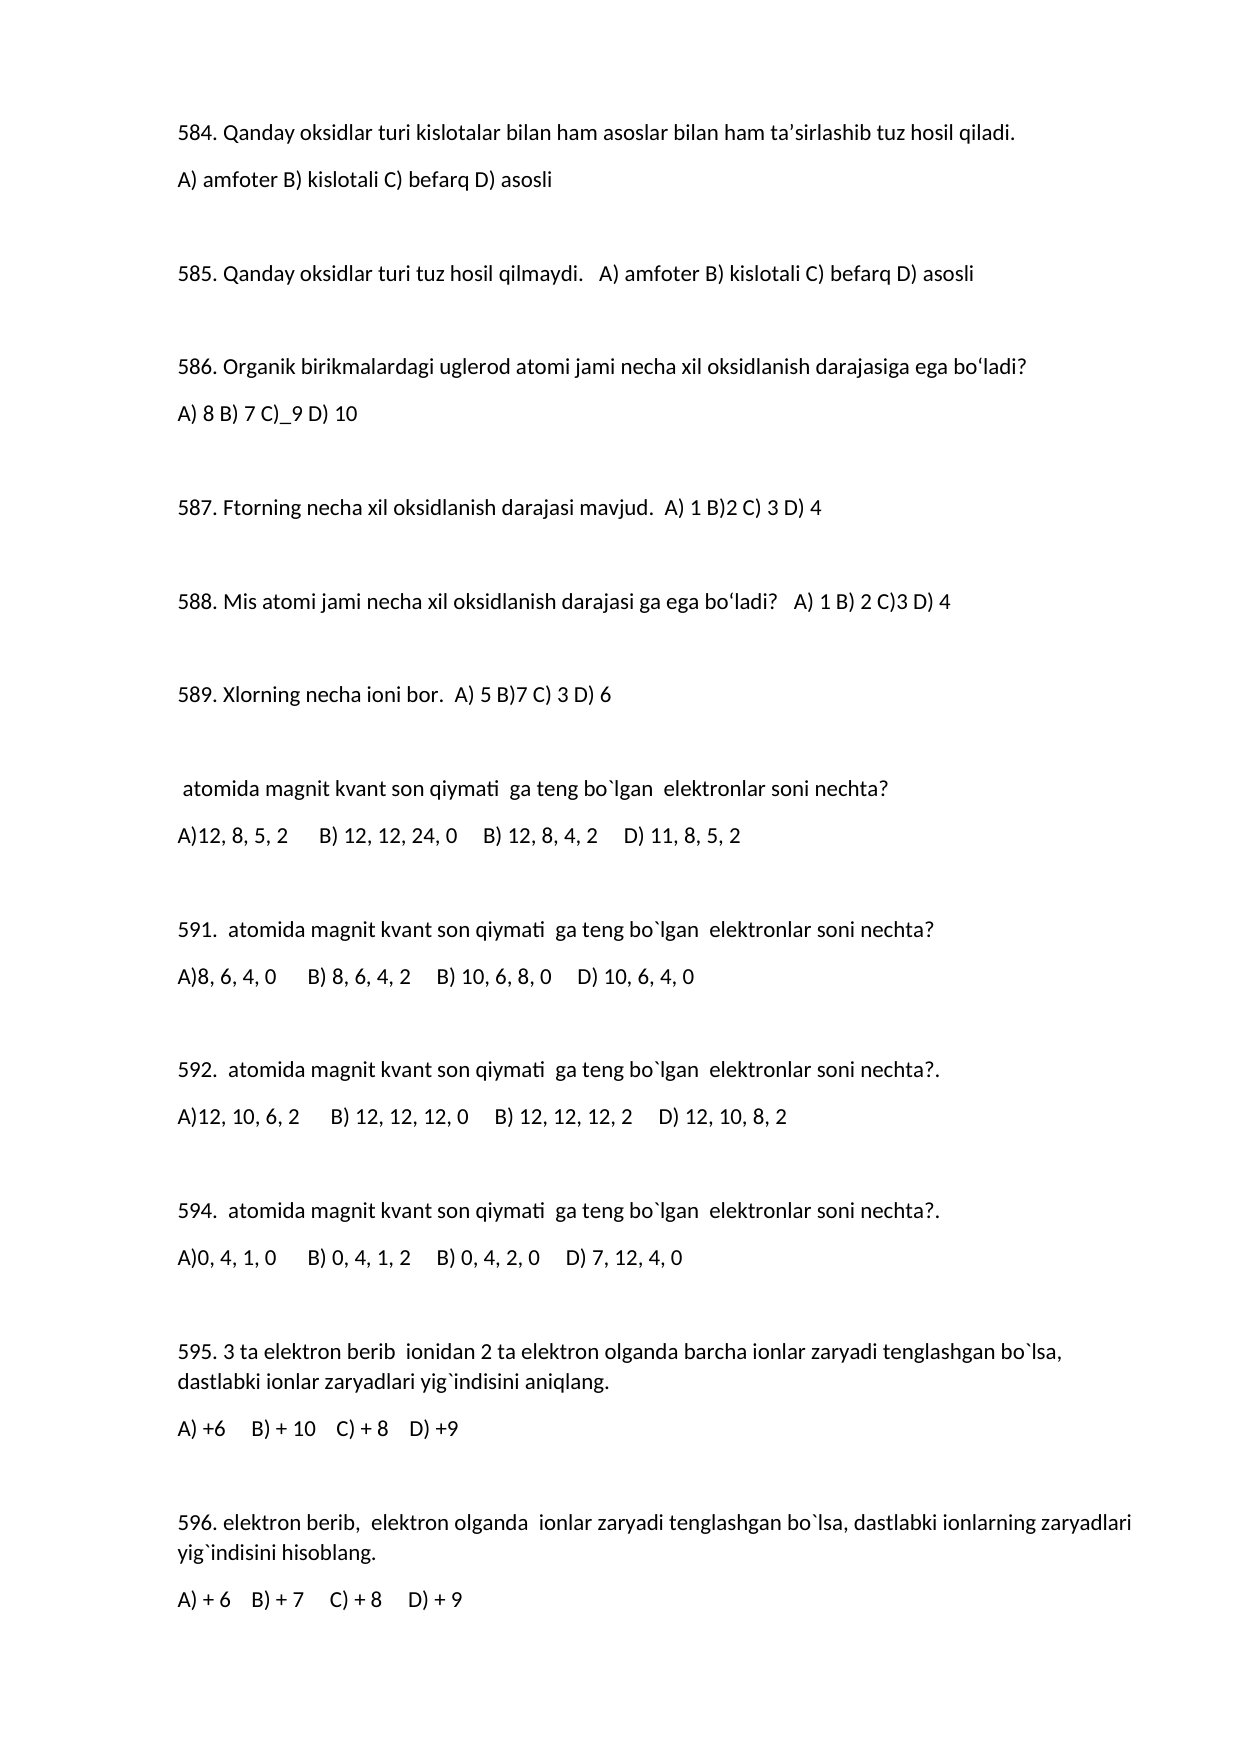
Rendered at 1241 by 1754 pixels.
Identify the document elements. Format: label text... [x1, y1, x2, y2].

text A)8, 6, 4, 0 B) 8, 6, 4, 2 B) 10, 6, 8, 0 D) 10, 6, 4, 0 [177, 962, 1152, 990]
text A) + 6 B) + 7 C) + 8 D) + 9 [177, 1585, 1152, 1613]
text 591. atomida magnit kvant son qiymati ga teng bo`lgan elektronlar soni nechta? [177, 915, 1152, 943]
text 594. atomida magnit kvant son qiymati ga teng bo`lgan elektronlar soni nechta?. [177, 1196, 1152, 1224]
text 587. Ftorning necha xil oksidlanish darajasi mavjud. A) 1 B)2 C) 3 D) 4 [177, 493, 1152, 521]
text A) +6 B) + 10 C) + 8 D) +9 [177, 1414, 1152, 1442]
text A)12, 10, 6, 2 B) 12, 12, 12, 0 B) 12, 12, 12, 2 D) 12, 10, 8, 2 [177, 1102, 1152, 1131]
text 592. atomida magnit kvant son qiymati ga teng bo`lgan elektronlar soni nechta?. [177, 1056, 1152, 1084]
text 586. Organik birikmalardagi uglerod atomi jami necha xil oksidlanish darajasiga ega bo‘ladi? [177, 352, 1152, 381]
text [177, 165, 1152, 193]
text 595. 3 ta elektron berib ionidan 2 ta elektron olganda barcha ionlar zaryadi tenglashgan bo`lsa, dastlabki ionlar zaryadlari yig`indisini aniqlang. [177, 1337, 1152, 1395]
text 588. Mis atomi jami necha xil oksidlanish darajasi ga ega bo‘ladi? A) 1 B) 2 C)3 D) 4 [177, 587, 1152, 615]
text atomida magnit kvant son qiymati ga teng bo`lgan elektronlar soni nechta? [177, 774, 1152, 802]
text A)12, 8, 5, 2 B) 12, 12, 24, 0 B) 12, 8, 4, 2 D) 11, 8, 5, 2 [177, 821, 1152, 849]
text A)0, 4, 1, 0 B) 0, 4, 1, 2 B) 0, 4, 2, 0 D) 7, 12, 4, 0 [177, 1243, 1152, 1271]
text 589. Xlorning necha ioni bor. A) 5 B)7 C) 3 D) 6 [177, 681, 1152, 709]
text 584. Qanday oksidlar turi kislotalar bilan ham asoslar bilan ham ta’sirlashib tuz hosil qiladi. [177, 118, 1152, 146]
text 585. Qanday oksidlar turi tuz hosil qilmaydi. A) amfoter B) kislotali C) befarq D) asosli [177, 259, 1152, 287]
text A) 8 B) 7 C)_9 D) 10 [177, 399, 1152, 427]
text 596. elektron berib, elektron olganda ionlar zaryadi tenglashgan bo`lsa, dastlabki ionlarning zaryadlari yig`indisini hisoblang. [177, 1508, 1152, 1566]
